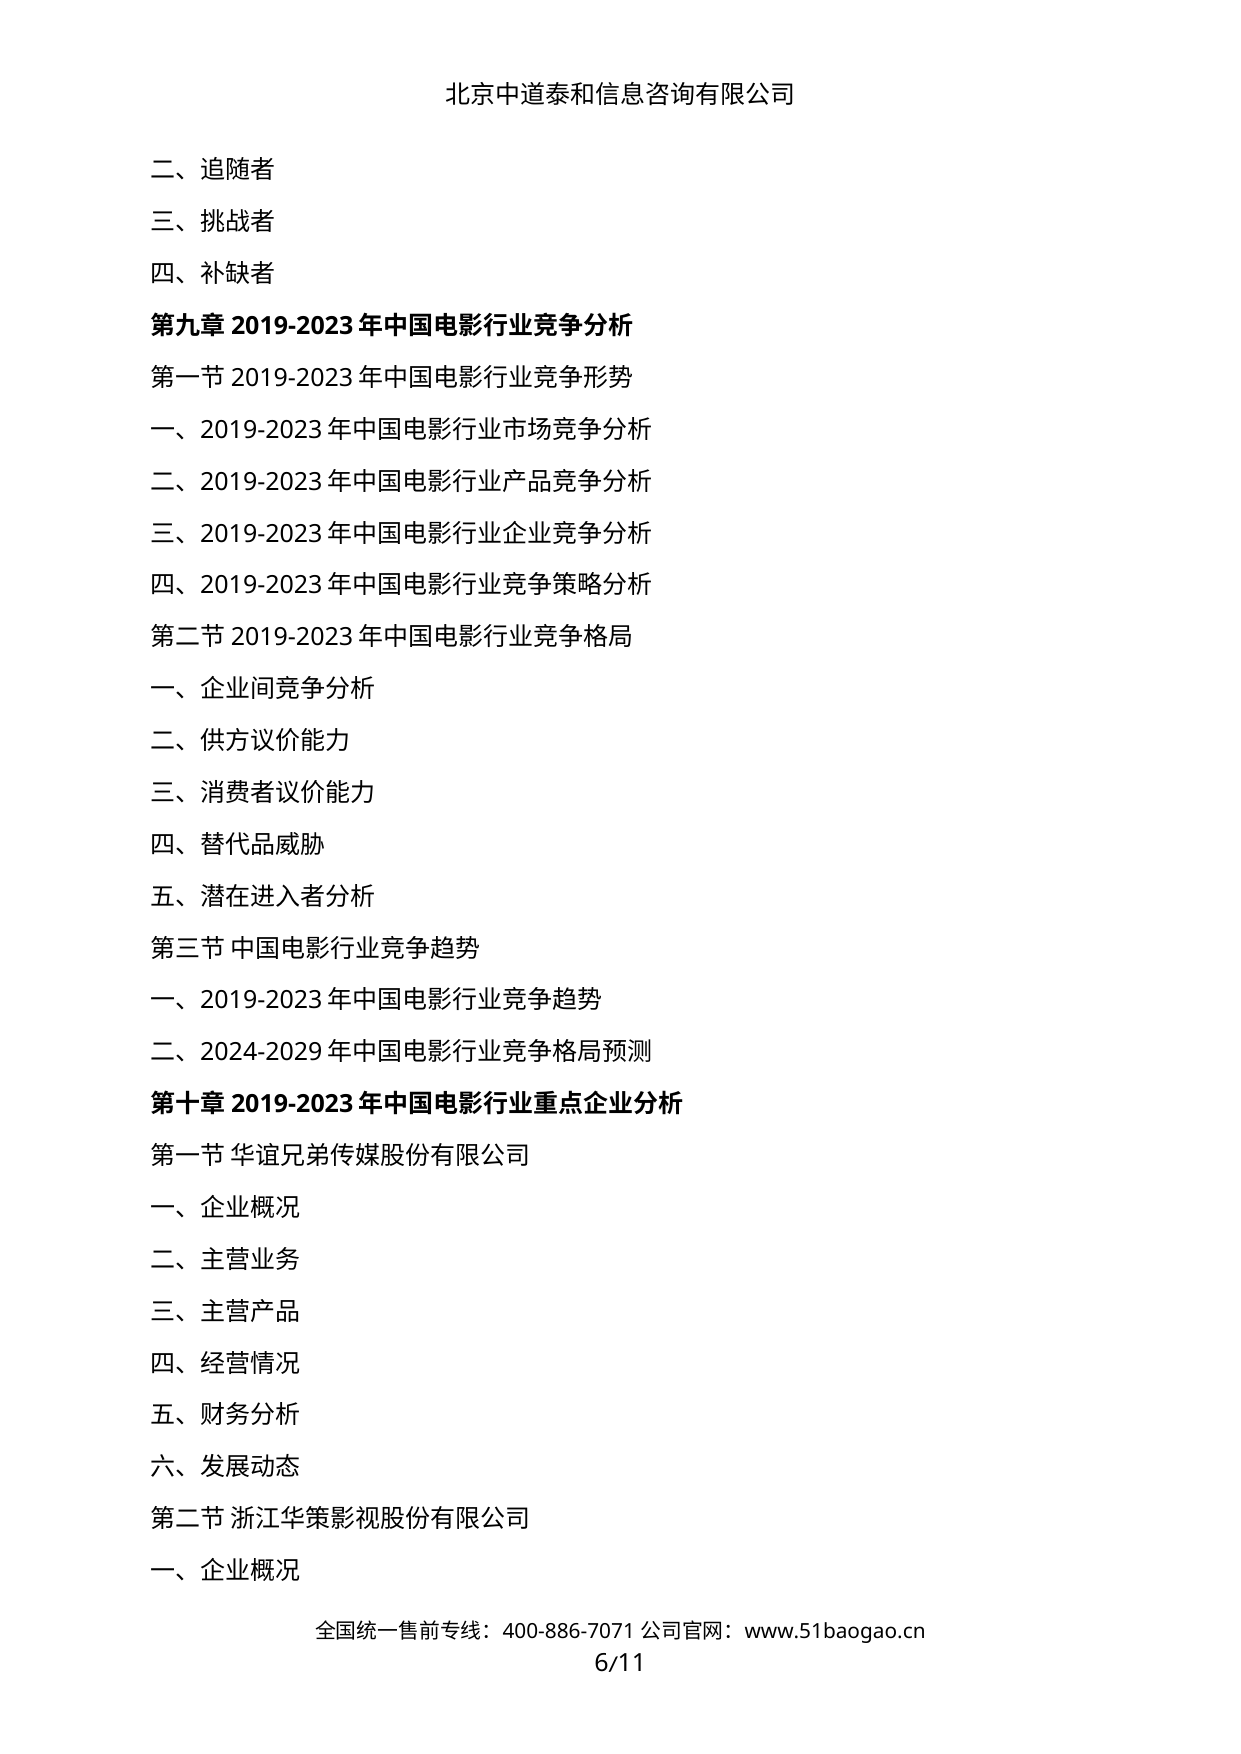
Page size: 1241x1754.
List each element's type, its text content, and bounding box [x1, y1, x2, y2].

text 五、潜在进入者分析 [150, 876, 1090, 912]
text 三、挑战者 [150, 202, 1090, 238]
text 第九章 2019-2023年中国电影行业竞争分析 [150, 306, 1090, 342]
text 第二节 2019-2023年中国电影行业竞争格局 [150, 617, 1090, 653]
text 一、企业概况 [150, 1187, 1090, 1224]
text 三、主营产品 [150, 1291, 1090, 1327]
text 第一节 2019-2023年中国电影行业竞争形势 [150, 357, 1090, 394]
text 四、补缺者 [150, 254, 1090, 290]
text 第二节 浙江华策影视股份有限公司 [150, 1499, 1090, 1535]
text 四、替代品威胁 [150, 824, 1090, 861]
text 一、企业间竞争分析 [150, 669, 1090, 705]
text 一、企业概况 [150, 1551, 1090, 1587]
text 二、主营业务 [150, 1239, 1090, 1276]
text 二、追随者 [150, 150, 1090, 186]
text 六、发展动态 [150, 1447, 1090, 1483]
text 第十章 2019-2023年中国电影行业重点企业分析 [150, 1084, 1090, 1120]
text 一、2019-2023年中国电影行业竞争趋势 [150, 980, 1090, 1016]
text 三、2019-2023年中国电影行业企业竞争分析 [150, 513, 1090, 549]
text 二、2024-2029年中国电影行业竞争格局预测 [150, 1032, 1090, 1068]
text 四、2019-2023年中国电影行业竞争策略分析 [150, 565, 1090, 601]
text 四、经营情况 [150, 1343, 1090, 1379]
text 五、财务分析 [150, 1395, 1090, 1431]
text 第三节 中国电影行业竞争趋势 [150, 928, 1090, 964]
text 第一节 华谊兄弟传媒股份有限公司 [150, 1136, 1090, 1172]
text 一、2019-2023年中国电影行业市场竞争分析 [150, 409, 1090, 446]
text 三、消费者议价能力 [150, 772, 1090, 809]
text 二、供方议价能力 [150, 721, 1090, 757]
text 二、2019-2023年中国电影行业产品竞争分析 [150, 461, 1090, 497]
